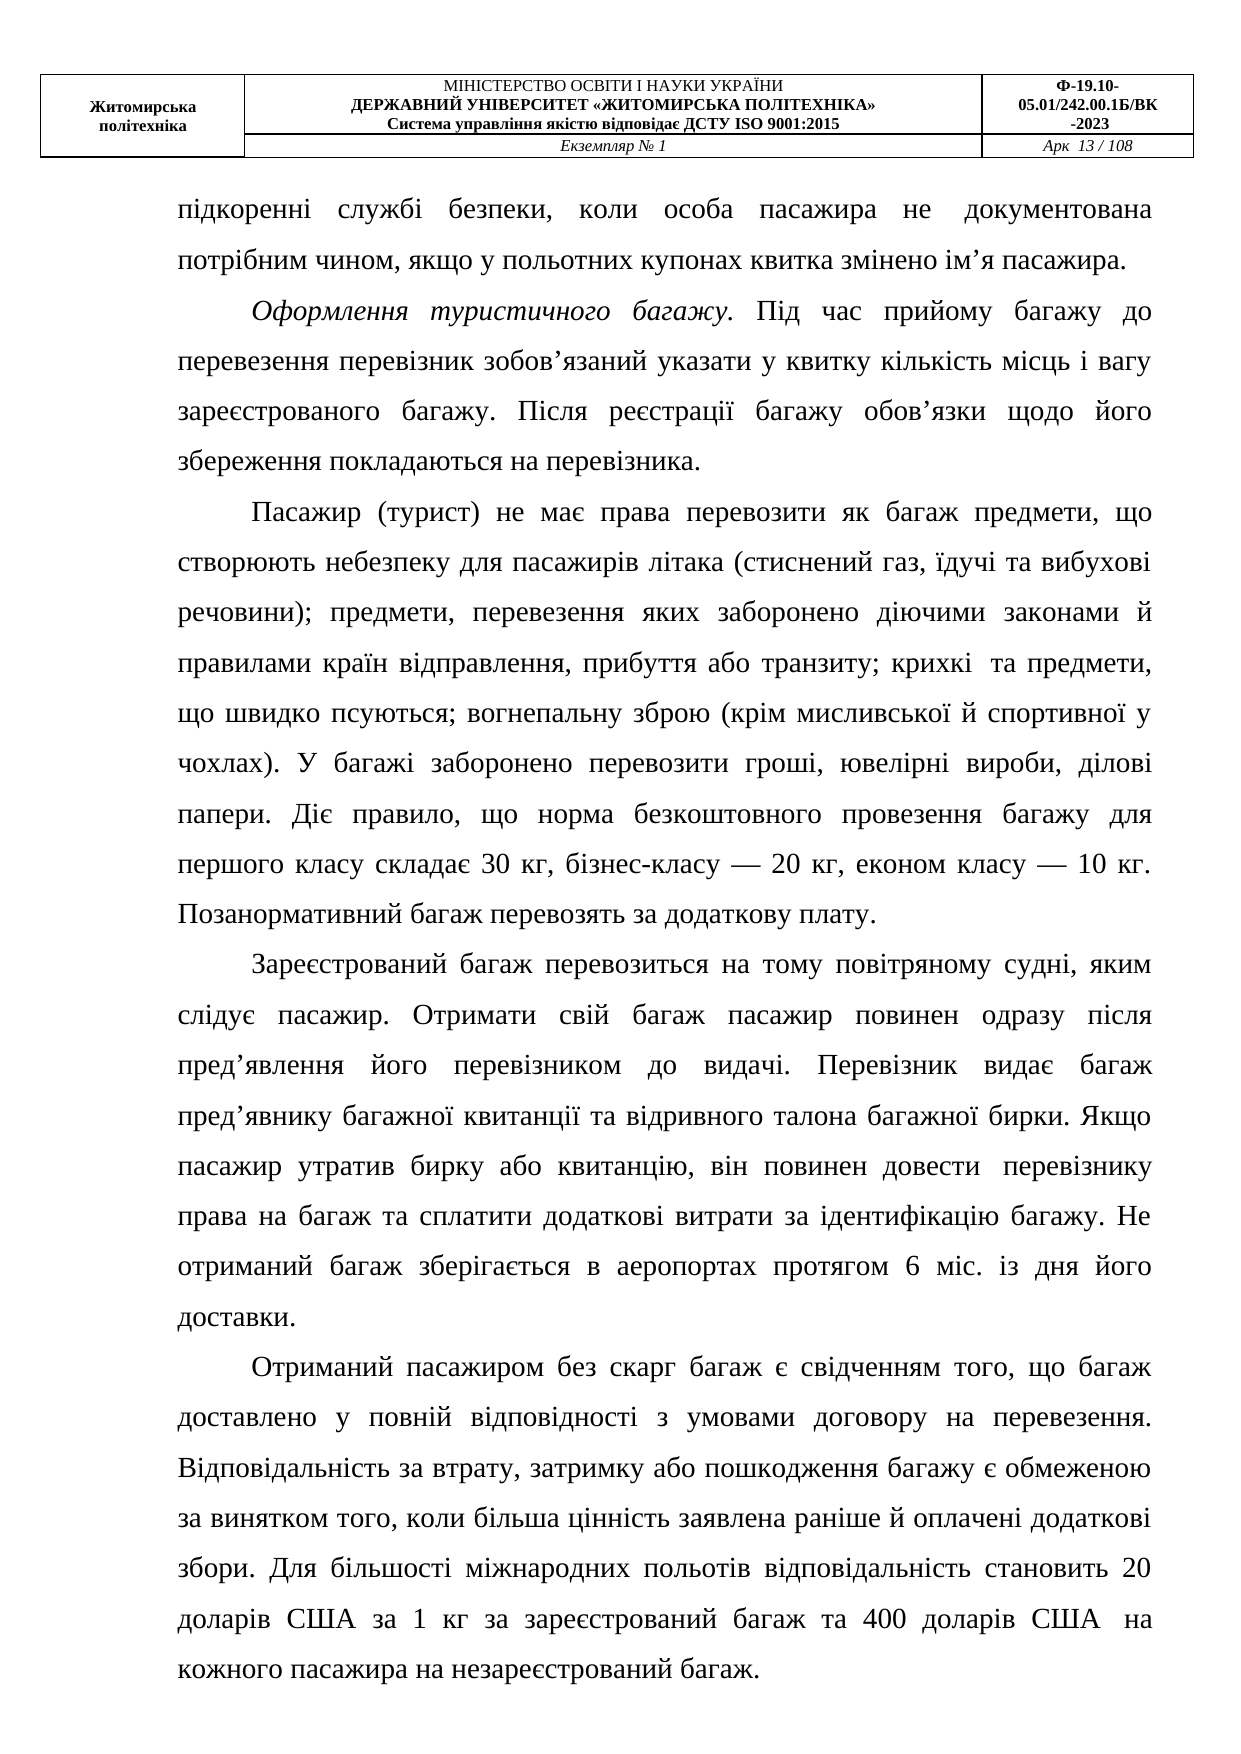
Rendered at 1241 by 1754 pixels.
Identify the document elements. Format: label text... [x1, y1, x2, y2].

text Пасажир (турист) не має права перевозити як багаж предмети, що створюють небезпеку для пасажирів літака (стиснений газ, їдучі та вибухові речовини); предмети, перевезення яких заборонено діючими законами й правилами країн відправлення, прибуття або транзиту; крихкі та предмети, що швидко псуються; вогнепальну зброю (крім мисливської й спортивної у чохлах). У багажі заборонено перевозити гроші, ювелірні вироби, ділові папери. Діє правило, що норма безкоштовного провезення багажу для першого класу складає 30 кг, бізнес-класу — 20 кг, економ класу — 10 кг. Позанормативний багаж перевозять за додаткову плату. [177, 494, 1152, 930]
text Зареєстрований багаж перевозиться на тому повітряному судні, яким слідує пасажир. Отримати свій багаж пасажир повинен одразу після пред’явлення його перевізником до видачі. Перевізник видає багаж пред’явнику багажної квитанції та відривного талона багажної бирки. Якщо пасажир утратив бирку або квитанцію, він повинен довести перевізнику права на багаж та сплатити додаткові витрати за ідентифікацію багажу. Не отриманий багаж зберігається в аеропортах протягом 6 міс. із дня його доставки. [177, 947, 1152, 1332]
text підкоренні службі безпеки, коли особа пасажира не документована потрібним чином, якщо у польотних купонах квитка змінено ім’я пасажира. [177, 191, 1152, 276]
text Отриманий пасажиром без скарг багаж є свідченням того, що багаж доставлено у повній відповідності з умовами договору на перевезення. Відповідальність за втрату, затримку або пошкодження багажу є обмеженою за винятком того, коли більша цінність заявлена раніше й оплачені додаткові збори. Для більшості міжнародних польотів відповідальність становить 20 доларів США за 1 кг за зареєстрований багаж та 400 доларів США на кожного пасажира на незареєстрований багаж. [177, 1349, 1152, 1684]
text Оформлення туристичного багажу. Під час прийому багажу до перевезення перевізник зобов’язаний указати у квитку кількість місць і вагу зареєстрованого багажу. Після реєстрації багажу обов’язки щодо його збереження покладаються на перевізника. [177, 293, 1152, 477]
